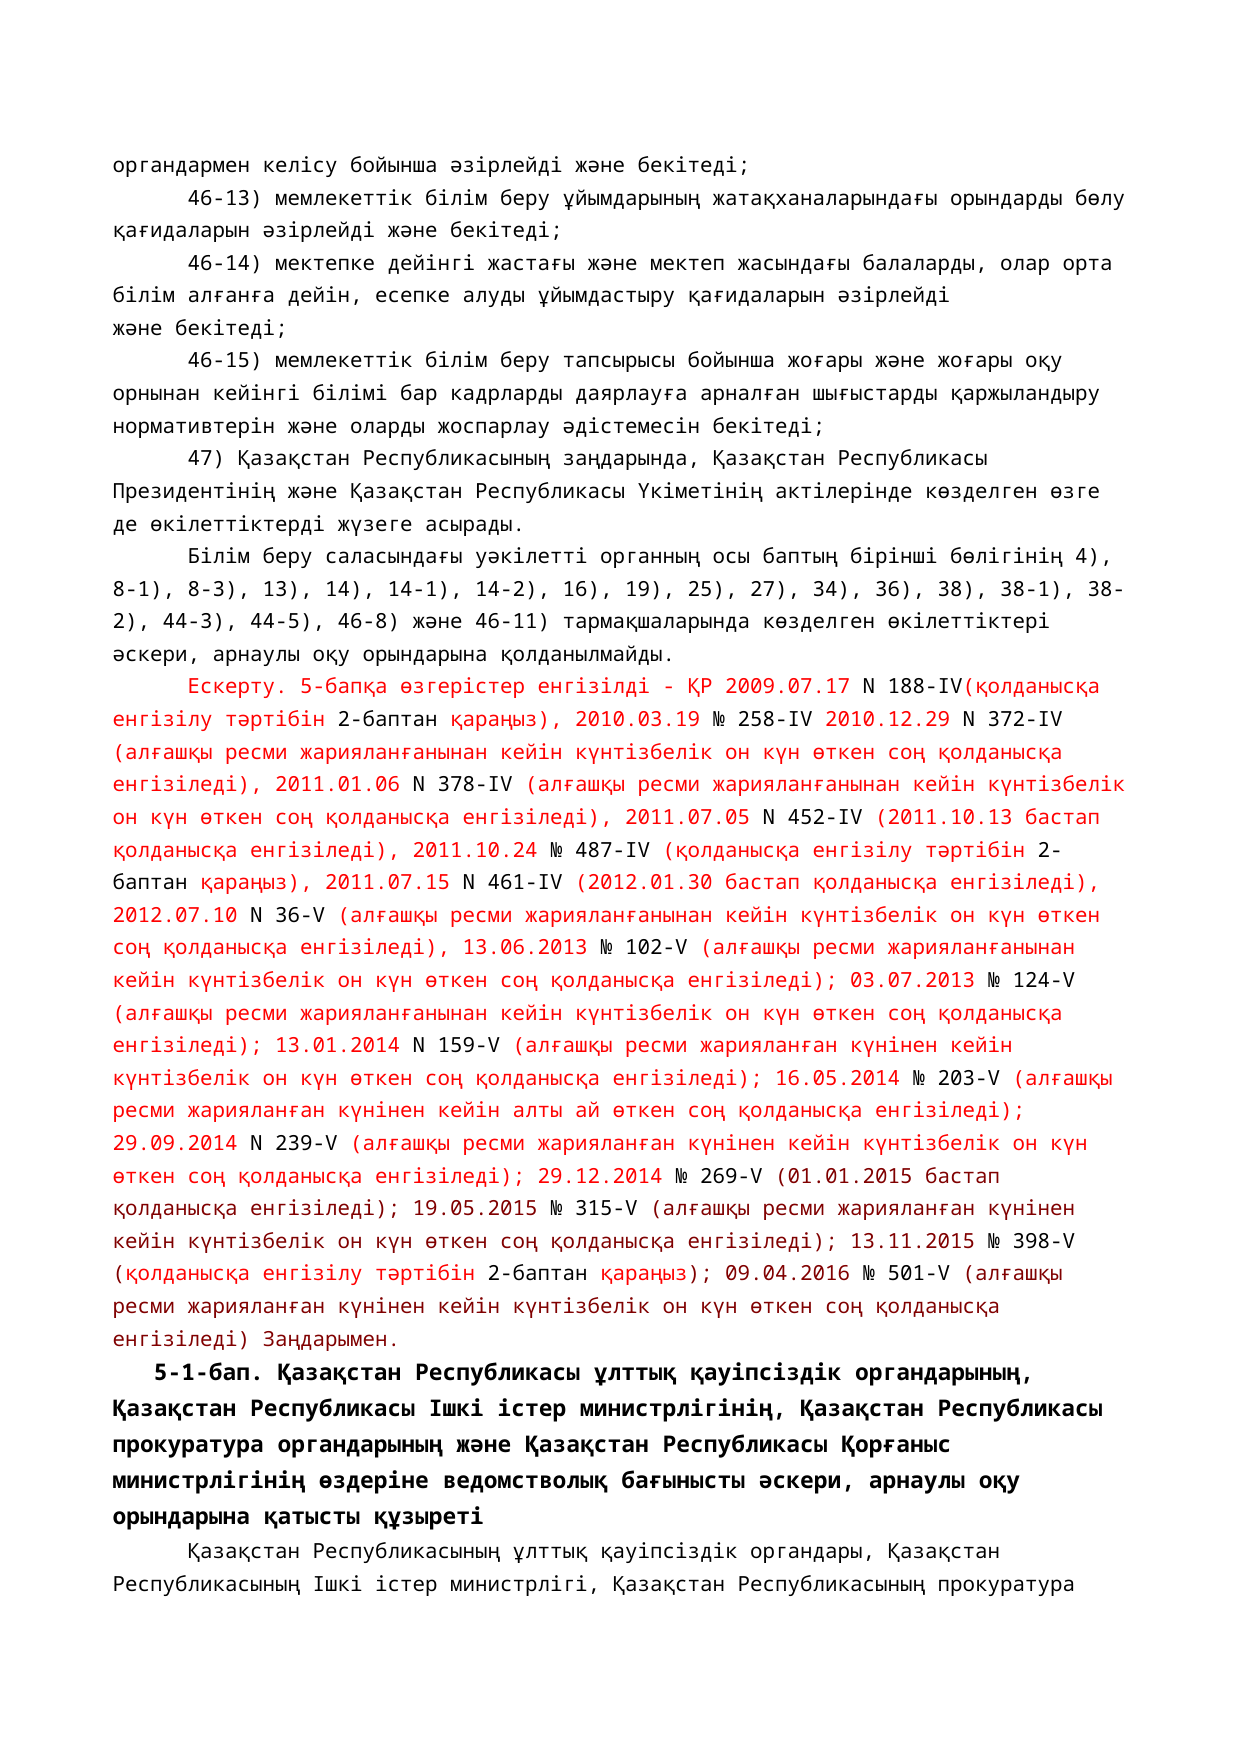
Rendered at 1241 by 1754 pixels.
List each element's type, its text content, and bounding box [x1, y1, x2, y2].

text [112, 150, 1128, 1352]
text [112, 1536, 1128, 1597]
text 5-1-бап. Қазақстан Республикасы ұлттық қауіпсіздік органдарының, Қазақстан Республикасы Ішкі істер министрлігінің, Қазақстан Республикасы прокуратура органдарының және Қазақстан Республикасы Қорғаныс министрлігінің өздеріне ведомстволық бағынысты әскери, арнаулы оқу орындарына қатысты құзыреті [112, 1356, 1128, 1531]
